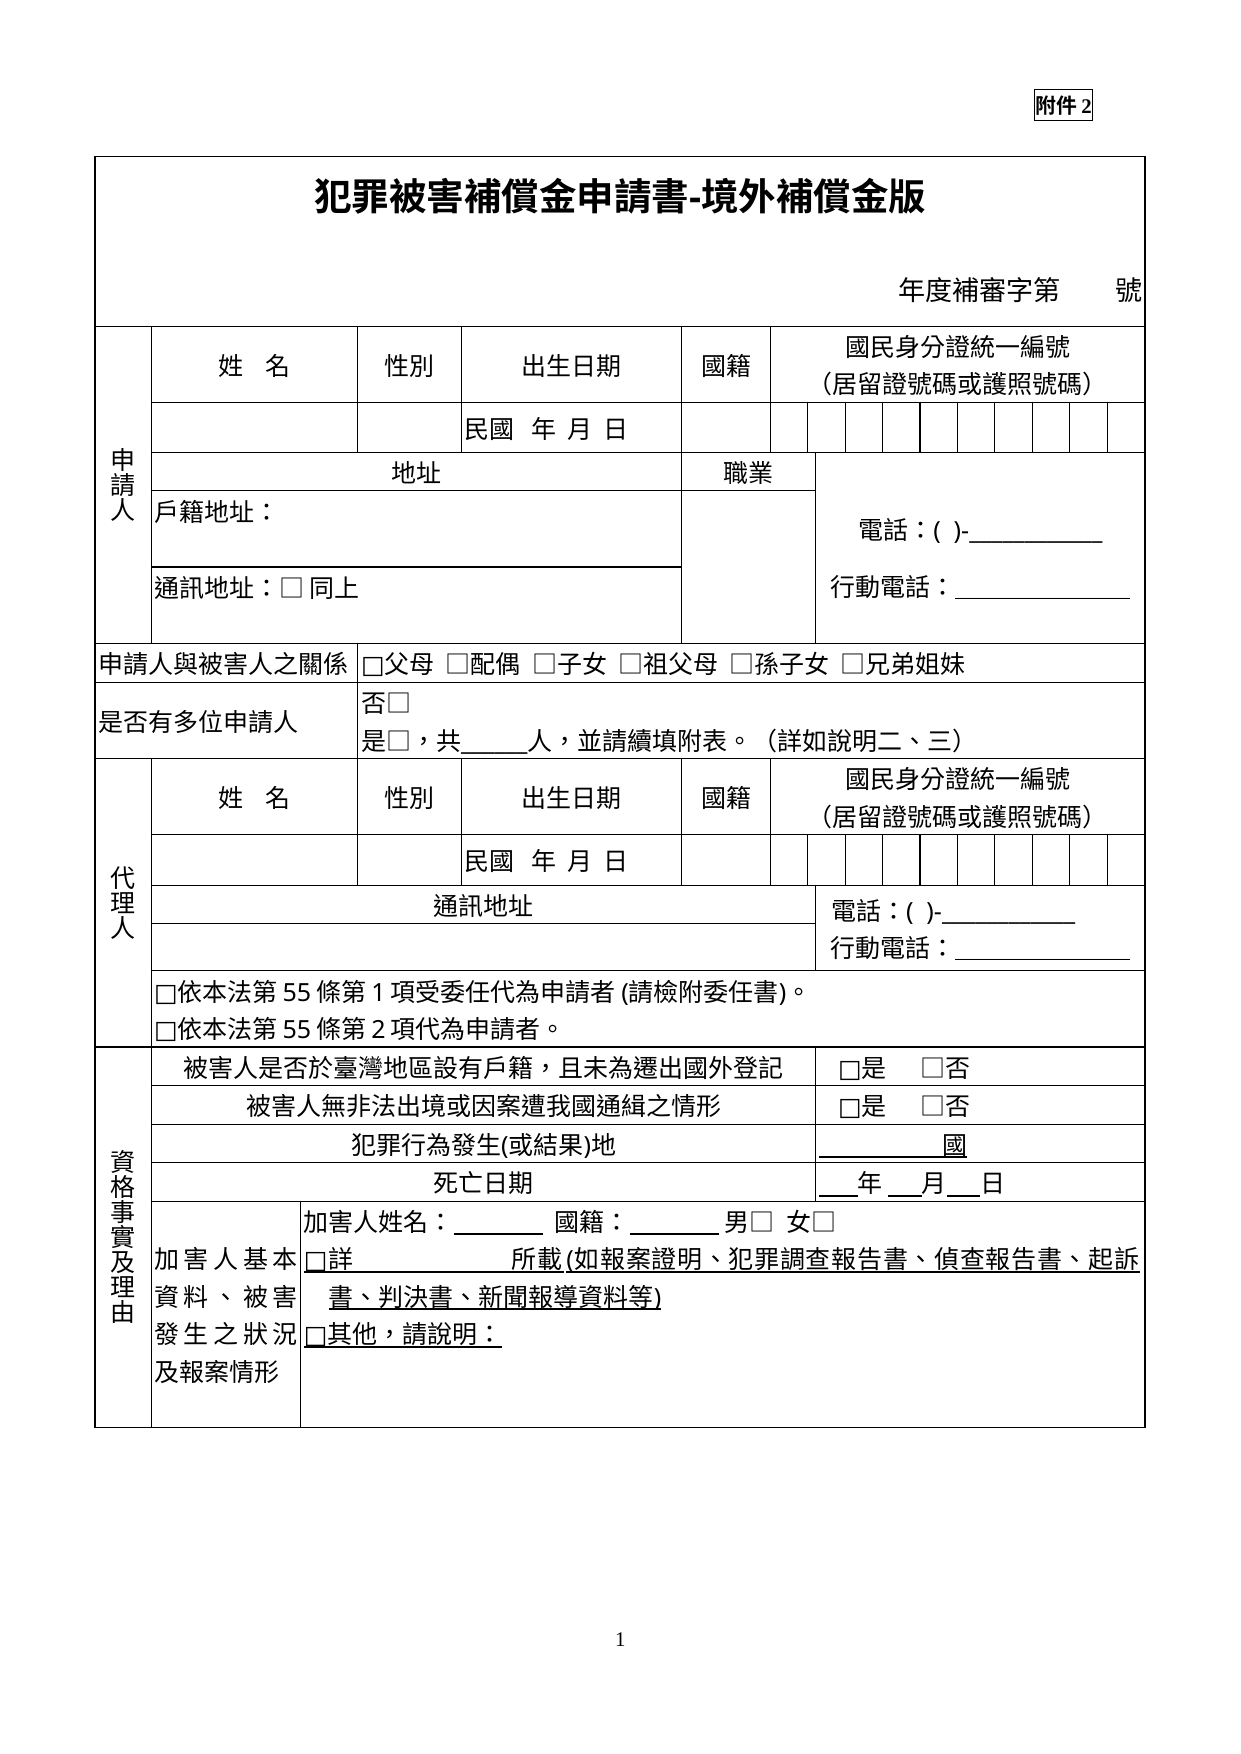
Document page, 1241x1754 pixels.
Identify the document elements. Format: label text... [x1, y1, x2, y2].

table_cell [846, 403, 882, 452]
table_cell 地址 [152, 453, 681, 490]
table_cell □父母 □配偶 □子女 □祖父母 □孫子女 □兄弟姐妹 [358, 644, 1144, 682]
table_cell □依本法第55條第1項受委任代為申請者 (請檢附委任書)。 □依本法第55條第2項代為申請者。 [152, 971, 1144, 1046]
table_cell [995, 403, 1032, 452]
table_cell [1108, 403, 1144, 452]
table_cell 年 月 日 [816, 1163, 1144, 1201]
table_cell [883, 835, 919, 884]
table_cell [958, 835, 994, 884]
table_cell 性別 [358, 759, 461, 834]
table_cell 代理人 [96, 759, 151, 1046]
table_cell [682, 835, 770, 884]
table_cell 通訊地址：□ 同上 [152, 568, 681, 642]
table_cell [682, 491, 815, 642]
table_cell [921, 403, 957, 452]
table_cell 職業 [682, 453, 815, 490]
table_cell 犯罪行為發生(或結果)地 [152, 1125, 815, 1162]
table_cell 資格事實及理由 [96, 1048, 151, 1427]
table_cell [682, 403, 770, 452]
table_cell 被害人無非法出境或因案遭我國通緝之情形 [152, 1086, 815, 1123]
table_cell [152, 835, 357, 884]
table_cell 死亡日期 [152, 1163, 815, 1201]
table_cell 戶籍地址： [152, 491, 681, 566]
table_cell 被害人是否於臺灣地區設有戶籍，且未為遷出國外登記 [152, 1048, 815, 1085]
table_cell 國籍 [682, 327, 770, 402]
table_cell 國籍 [682, 759, 770, 834]
table_cell [1070, 835, 1107, 884]
table_cell 申請人與被害人之關係 [96, 644, 357, 682]
table_cell 是否有多位申請人 [96, 683, 357, 758]
table_cell [152, 403, 357, 452]
table_cell [883, 403, 919, 452]
table_cell [808, 403, 845, 452]
table_header 犯罪被害補償金申請書-境外補償金版 年度補審字第 號 [96, 157, 1144, 326]
table_cell □是 □否 [816, 1086, 1144, 1123]
table_cell 申請人 [96, 327, 151, 642]
table_cell [1070, 403, 1107, 452]
table_cell [152, 924, 815, 970]
table_cell 民國 年 月 日 [462, 403, 681, 452]
table_cell [358, 403, 461, 452]
table_cell 國民身分證統一編號 （居留證號碼或護照號碼） [771, 327, 1144, 402]
table_cell [771, 403, 807, 452]
table_cell [771, 835, 807, 884]
table_cell 民國 年 月 日 [462, 835, 681, 884]
table_cell 電話：( )-____________ 行動電話：＿＿＿＿＿＿＿ [816, 886, 1144, 970]
table_cell 出生日期 [462, 759, 681, 834]
table_cell [1033, 403, 1069, 452]
table_cell [1108, 835, 1144, 884]
table_cell □是 □否 [816, 1048, 1144, 1085]
table_cell 電話：( )-____________ 行動電話：＿＿＿＿＿＿＿ [816, 453, 1144, 642]
table_cell [808, 835, 845, 884]
table_cell 出生日期 [462, 327, 681, 402]
table_cell [1033, 835, 1069, 884]
table_cell 國民身分證統一編號 （居留證號碼或護照號碼） [771, 759, 1144, 834]
table_cell [921, 835, 957, 884]
table_cell 國 [816, 1125, 1144, 1162]
table_cell 加害人姓名： 國籍： 男□ 女□ □詳 所載(如報案證明、犯罪調查報告書、偵查報告書、起訴書、判決書、新聞報導資料等) □其他，請說明： [301, 1202, 1144, 1427]
table_cell 加害人基本資料、被害發生之狀況及報案情形 [152, 1202, 300, 1427]
table_cell 姓 名 [152, 759, 357, 834]
table_cell [846, 835, 882, 884]
table_cell [958, 403, 994, 452]
table_cell [358, 835, 461, 884]
table_cell [995, 835, 1032, 884]
table_cell 性別 [358, 327, 461, 402]
table_cell 否□ 是□，共______人，並請續填附表。（詳如說明二、三） [358, 683, 1144, 758]
table_cell 通訊地址 [152, 886, 815, 923]
table_cell 姓 名 [152, 327, 357, 402]
